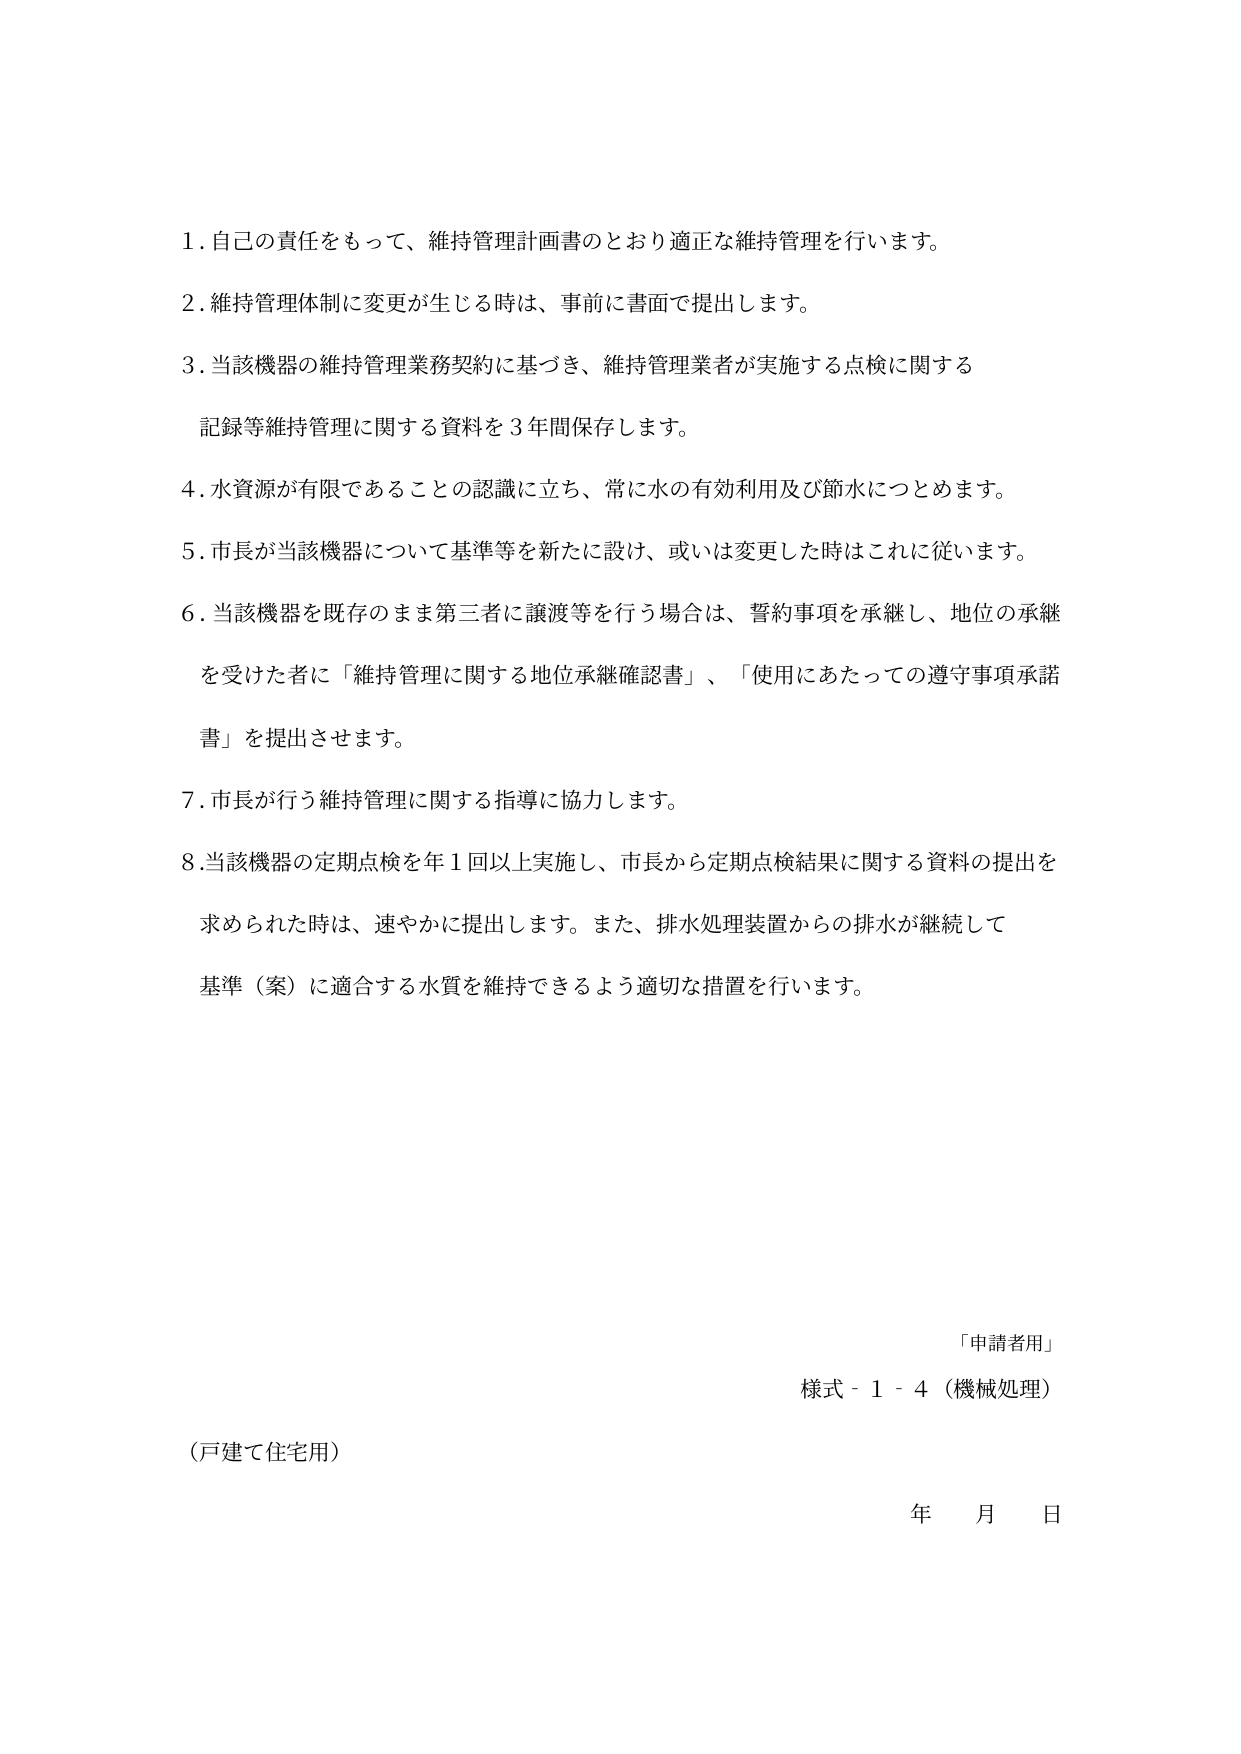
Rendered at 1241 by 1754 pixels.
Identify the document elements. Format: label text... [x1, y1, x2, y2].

text 様式‐１‐４（機械処理） [177, 1357, 1063, 1419]
text ５. 市長が当該機器について基準等を新たに設け、或いは変更した時はこれに従います。 [177, 519, 1063, 581]
text 記録等維持管理に関する資料を３年間保存します。 [177, 395, 1063, 457]
text （戸建て住宅用） [177, 1419, 1063, 1482]
text ２. 維持管理体制に変更が生じる時は、事前に書面で提出します。 [177, 271, 1063, 333]
text 基準（案）に適合する水質を維持できるよう適切な措置を行います。 [177, 954, 1063, 1016]
text 「申請者用」 [177, 1326, 1063, 1357]
text １. 自己の責任をもって、維持管理計画書のとおり適正な維持管理を行います。 [177, 209, 1063, 271]
text 年 月 日 [177, 1482, 1063, 1544]
text ８.当該機器の定期点検を年１回以上実施し、市長から定期点検結果に関する資料の提出を [177, 830, 1063, 892]
text ６. 当該機器を既存のまま第三者に譲渡等を行う場合は、誓約事項を承継し、地位の承継を受けた者に「維持管理に関する地位承継確認書」、「使用にあたっての遵守事項承諾書」を提出させます。 [177, 581, 1063, 768]
text 求められた時は、速やかに提出します。また、排水処理装置からの排水が継続して [177, 892, 1063, 954]
text ３. 当該機器の維持管理業務契約に基づき、維持管理業者が実施する点検に関する [177, 333, 1063, 395]
text ７. 市長が行う維持管理に関する指導に協力します。 [177, 768, 1063, 830]
text ４. 水資源が有限であることの認識に立ち、常に水の有効利用及び節水につとめます。 [177, 457, 1063, 519]
